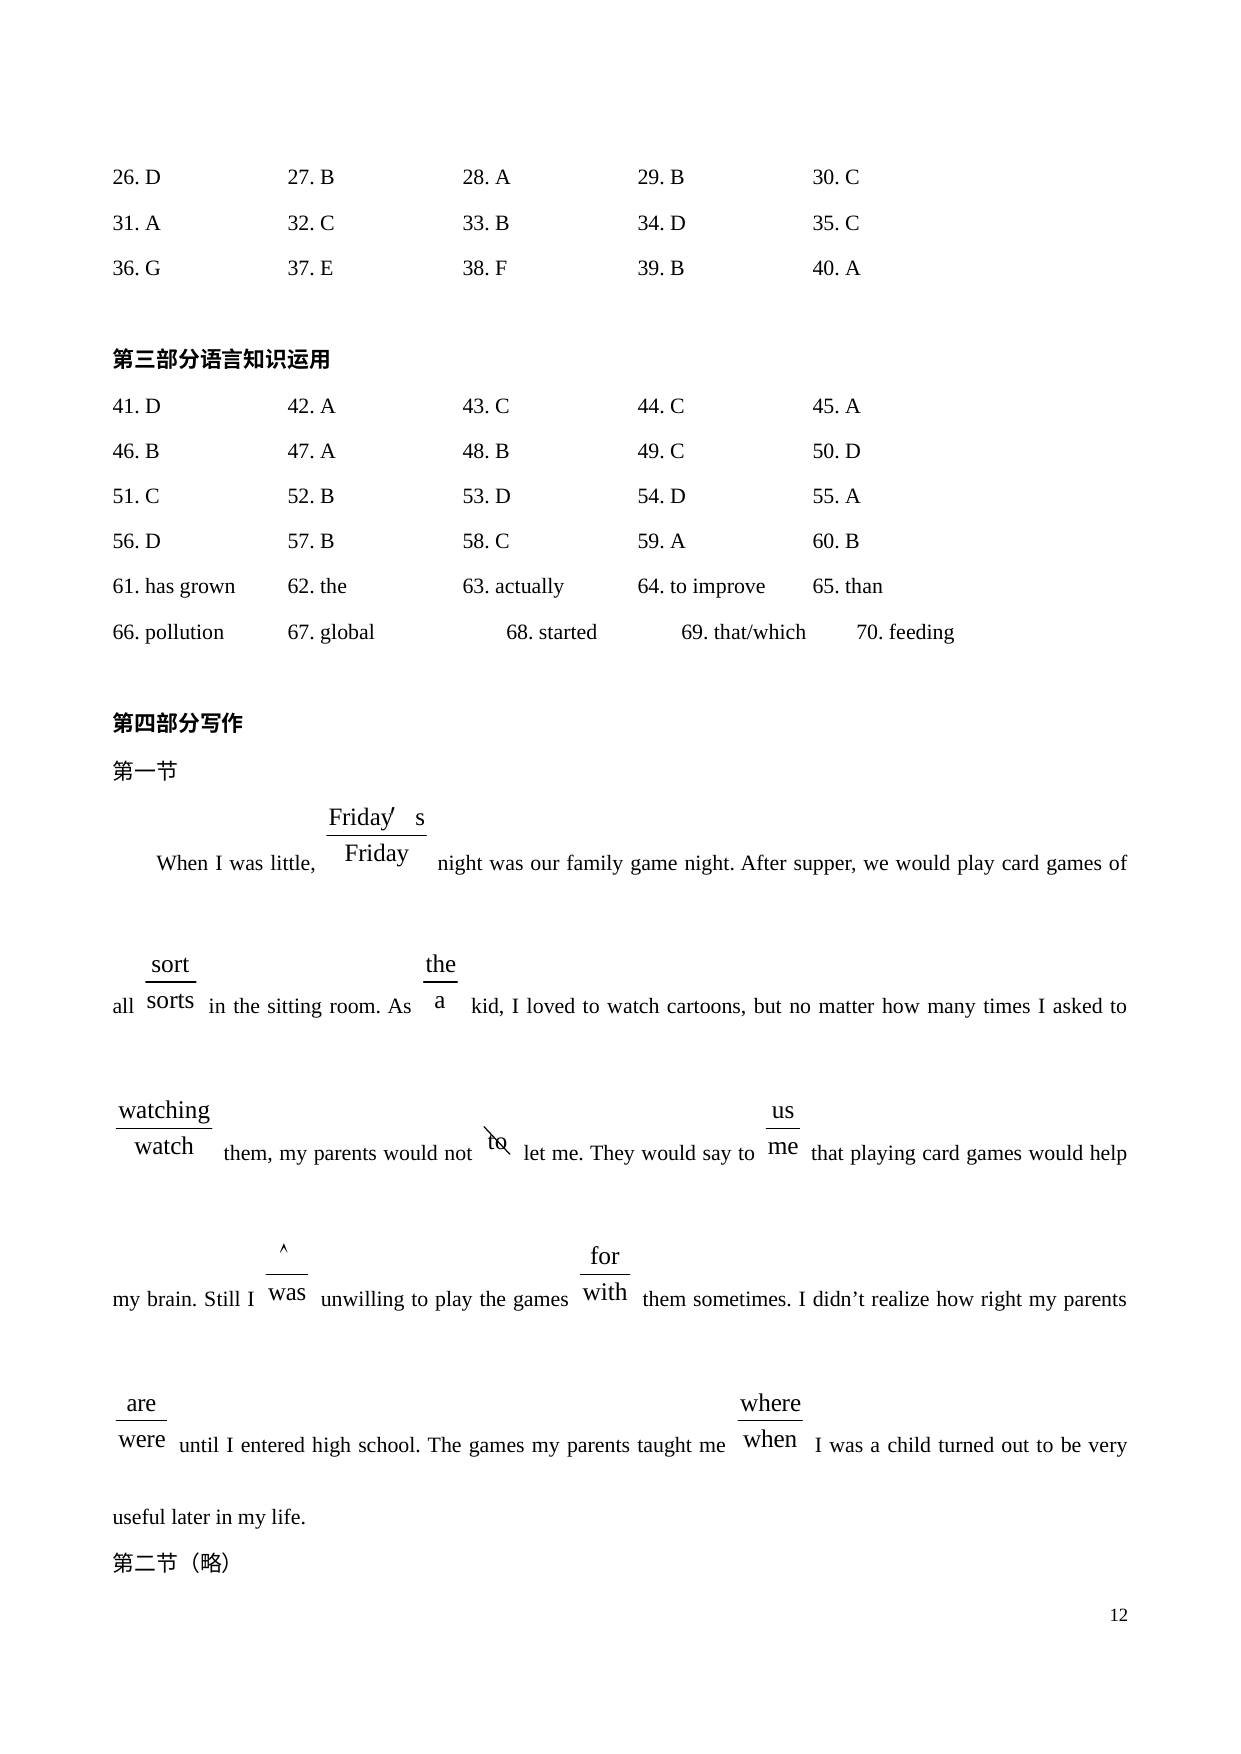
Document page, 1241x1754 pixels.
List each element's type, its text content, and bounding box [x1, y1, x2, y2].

text When I was little, night was our family game night. After supper, we would play card games of all in the sitting room. As kid, I loved to watch cartoons, but no matter how many times I asked to them, my parents would not let me. They would say to that playing card games would help my brain. Still I unwilling to play the games them sometimes. I didn’t realize how right my parents until I entered high school. The games my parents taught me I was a child turned out to be very useful later in my life. [112, 802, 1128, 1533]
text 66. pollution 67. global 68. started 69. that/which 70. feeding [112, 615, 1128, 647]
text 26. D 27. B 28. A 29. B 30. C [112, 161, 1128, 193]
text 46. B 47. A 48. B 49. C 50. D [112, 434, 1128, 467]
text 第一节 [112, 753, 1128, 786]
text 56. D 57. B 58. C 59. A 60. B [112, 525, 1128, 557]
text 41. D 42. A 43. C 44. C 45. A [112, 389, 1128, 422]
text 第三部分语言知识运用 [112, 341, 1128, 374]
text 51. C 52. B 53. D 54. D 55. A [112, 480, 1128, 512]
text 31. A 32. C 33. B 34. D 35. C [112, 206, 1128, 238]
text 36. G 37. E 38. F 39. B 40. A [112, 251, 1128, 283]
text 61. has grown 62. the 63. actually 64. to improve 65. than [112, 570, 1128, 602]
text 第四部分写作 [112, 705, 1128, 738]
text 第二节（略） [112, 1546, 1128, 1578]
